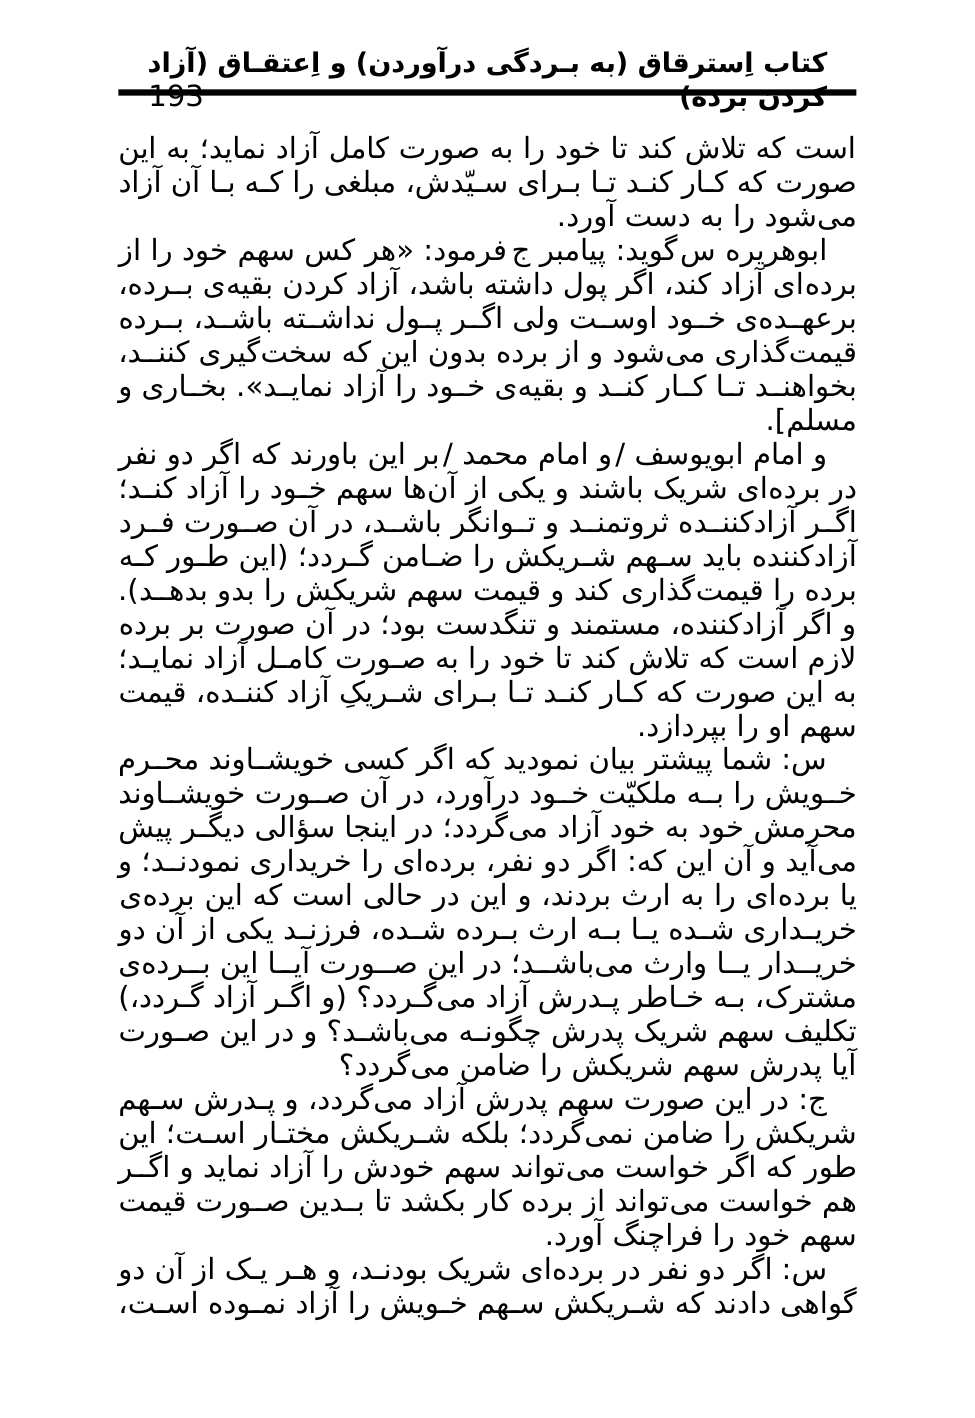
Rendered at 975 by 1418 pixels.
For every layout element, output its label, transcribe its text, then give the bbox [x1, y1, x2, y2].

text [118, 1252, 857, 1320]
text ابوهریره س گوید: پیامبر ج فرمود: «هر کس سهم خود را از برده‌ای آزاد کند، اگر پول داشته باشد، آزاد کردن بقیه‌ی برده، برعهده‌ی خود اوست ولی اگر پول نداشته باشد، برده قیمت‌گذاری می‌شود و از برده بدون این که سخت‌گیری کنند، بخواهند تا کار کند و بقیه‌ی خود را آزاد نماید». بخاری و مسلم]. [118, 233, 857, 437]
text و امام ابویوسف / و امام محمد / بر این باورند که اگر دو نفر در برده‌ای شریک باشند و یکی از آن‌ها سهم خود را آزاد کند؛ اگر آزادکننده ثروتمند و توانگر باشد، در آن صورت فرد آزادکننده باید سهم شریکش را ضامن گردد؛ (این طور که برده را قیمت‌گذاری کند و قیمت سهم شریکش را بدو بدهد). و اگر آزادکننده، مستمند و تنگدست بود؛ در آن صورت بر برده لازم است که تلاش کند تا خود را به صورت کامل آزاد نماید؛ به این صورت که کار کند تا برای شریکِ آزاد کننده، قیمت سهم او را بپردازد. [118, 437, 857, 743]
text ج: در این صورت سهم پدرش آزاد می‌گردد، و پدرش سهم شریکش را ضامن نمی‌گردد؛ بلکه شریکش مختار است؛ این طور که اگر خواست می‌تواند سهم خودش را آزاد نماید و اگر هم خواست می‌تواند از برده کار بکشد تا بدین صورت قیمت سهم خود را فراچنگ آورد. [118, 1082, 857, 1252]
text س: شما پیشتر بیان نمودید که اگر کسی خویشاوند محرم خویش را به ملکیّت خود درآورد، در آن صورت خویشاوند محرمش خود به خود آزاد می‌گردد؛ در اینجا سؤالی دیگر پیش می‌آید و آن این که: اگر دو نفر، برده‌ای را خریداری نمودند؛ و یا برده‌ای را به ارث بردند، و این در حالی است که این برده‌ی خریداری شده یا به ارث برده شده، فرزند یکی از آن دو خریدار یا وارث می‌باشد؛ در این صورت آیا این برده‌ی مشترک، به خاطر پدرش آزاد می‌گردد؟ (و اگر آزاد گردد،) تکلیف سهم شریک پدرش چگونه می‌باشد؟ و در این صورت آیا پدرش سهم شریکش را ضامن می‌گردد؟ [118, 743, 857, 1082]
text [118, 132, 857, 233]
